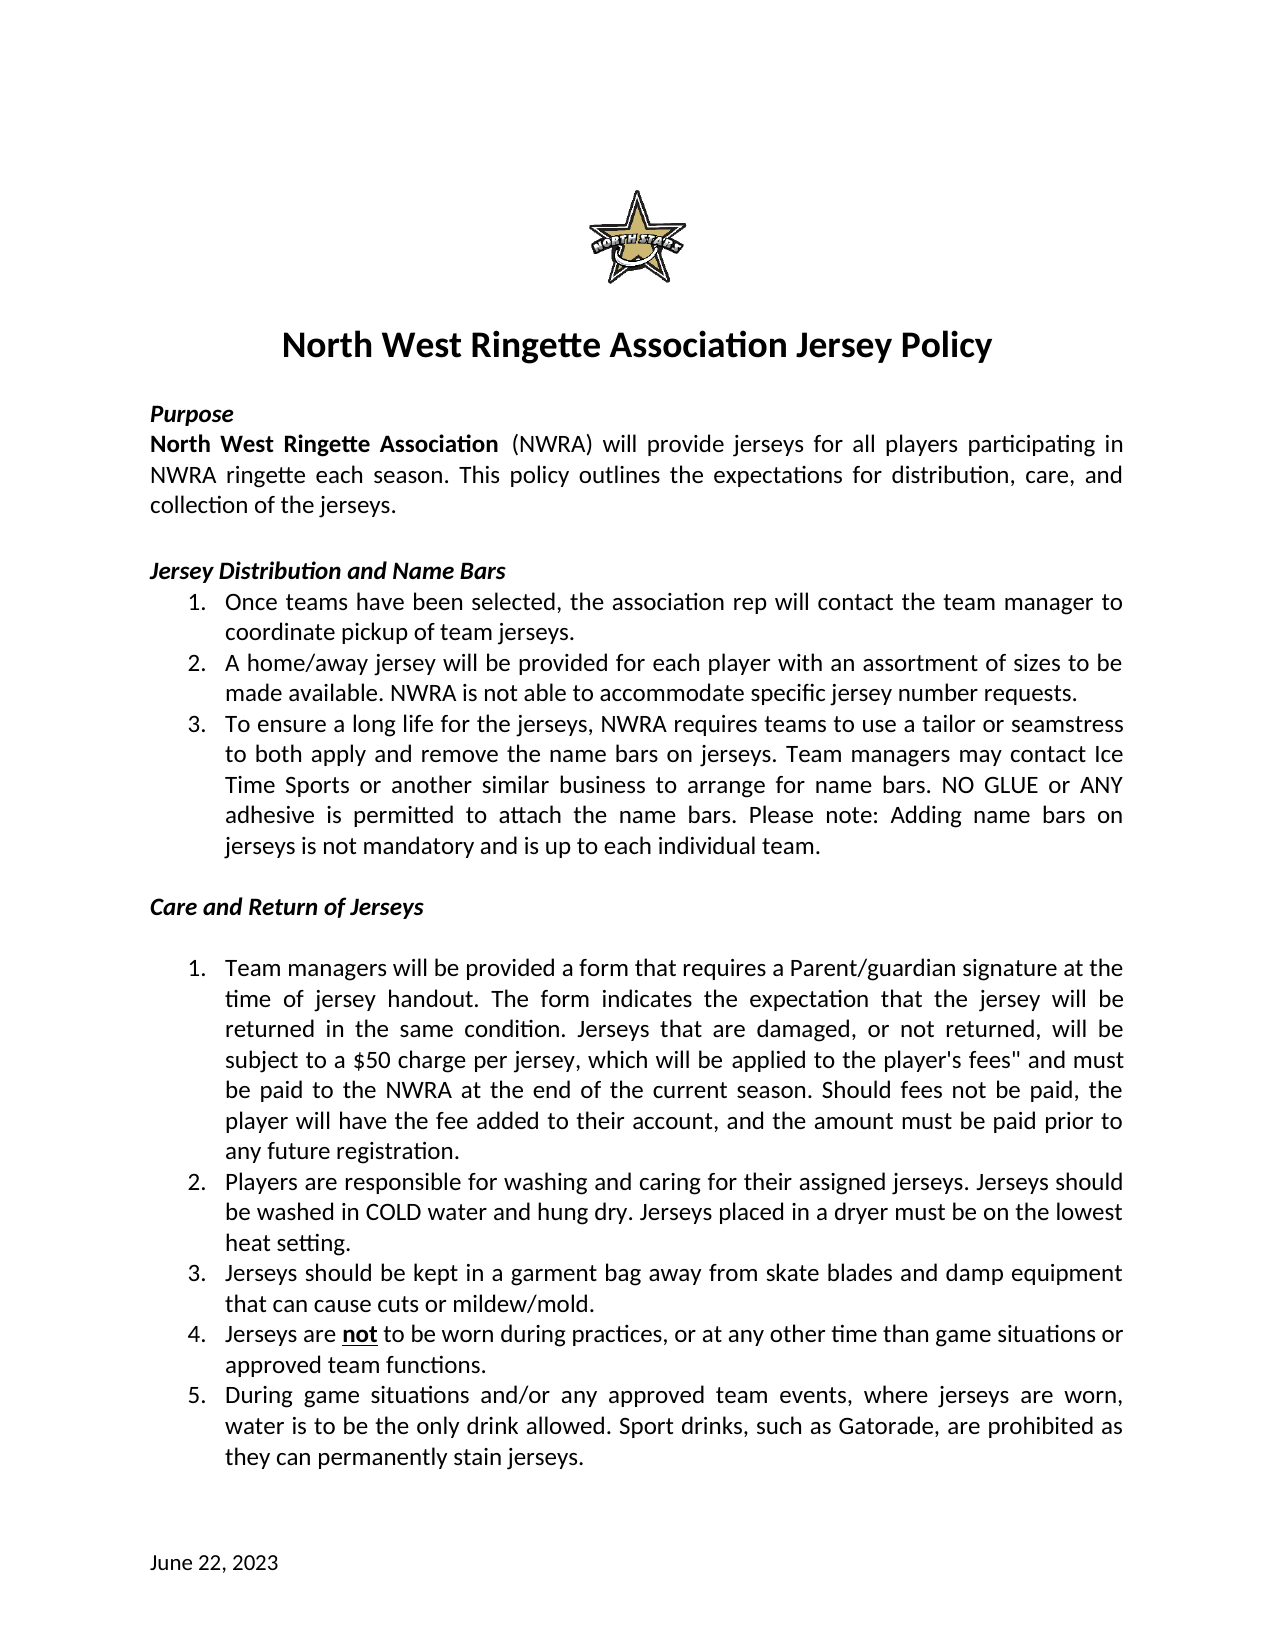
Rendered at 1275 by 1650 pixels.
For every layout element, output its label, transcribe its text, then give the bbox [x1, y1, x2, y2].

list Once teams have been selected, the association rep will contact the team manager to coordinate pickup of team jerseys. [187, 586, 1125, 647]
list During game situations and/or any approved team events, where jerseys are worn, water is to be the only drink allowed. Sport drinks, such as Gatorade, are prohibited as they can permanently stain jerseys. [187, 1379, 1125, 1471]
text North West Ringette Association (NWRA) will provide jerseys for all players participating in NWRA ringette each season. This policy outlines the expectations for distribution, care, and collection of the jerseys. [150, 428, 1125, 520]
list To ensure a long life for the jerseys, NWRA requires teams to use a tailor or seamstress to both apply and remove the name bars on jerseys. Team managers may contact Ice Time Sports or another similar business to arrange for name bars. NO GLUE or ANY adhesive is permitted to attach the name bars. Please note: Adding name bars on jerseys is not mandatory and is up to each individual team. [187, 708, 1125, 861]
picture [583, 182, 692, 291]
list Jerseys should be kept in a garment bag away from skate blades and damp equipment that can cause cuts or mildew/mold. [187, 1257, 1125, 1318]
text North West Ringette Association Jersey Policy [150, 321, 1125, 367]
list Jerseys are not to be worn during practices, or at any other time than game situations or approved team functions. [187, 1318, 1125, 1379]
text Purpose [150, 398, 1125, 428]
list A home/away jersey will be provided for each player with an assortment of sizes to be made available. NWRA is not able to accommodate specific jersey number requests. [187, 647, 1125, 708]
text Jersey Distribution and Name Bars [150, 556, 1125, 586]
list Team managers will be provided a form that requires a Parent/guardian signature at the time of jersey handout. The form indicates the expectation that the jersey will be returned in the same condition. Jerseys that are damaged, or not returned, will be subject to a $50 charge per jersey, which will be applied to the player's fees" and must be paid to the NWRA at the end of the current season. Should fees not be paid, the player will have the fee added to their account, and the amount must be paid prior to any future registration. [187, 952, 1125, 1166]
list Players are responsible for washing and caring for their assigned jerseys. Jerseys should be washed in COLD water and hung dry. Jerseys placed in a dryer must be on the lowest heat setting. [187, 1166, 1125, 1257]
text Care and Return of Jerseys [150, 891, 1125, 922]
